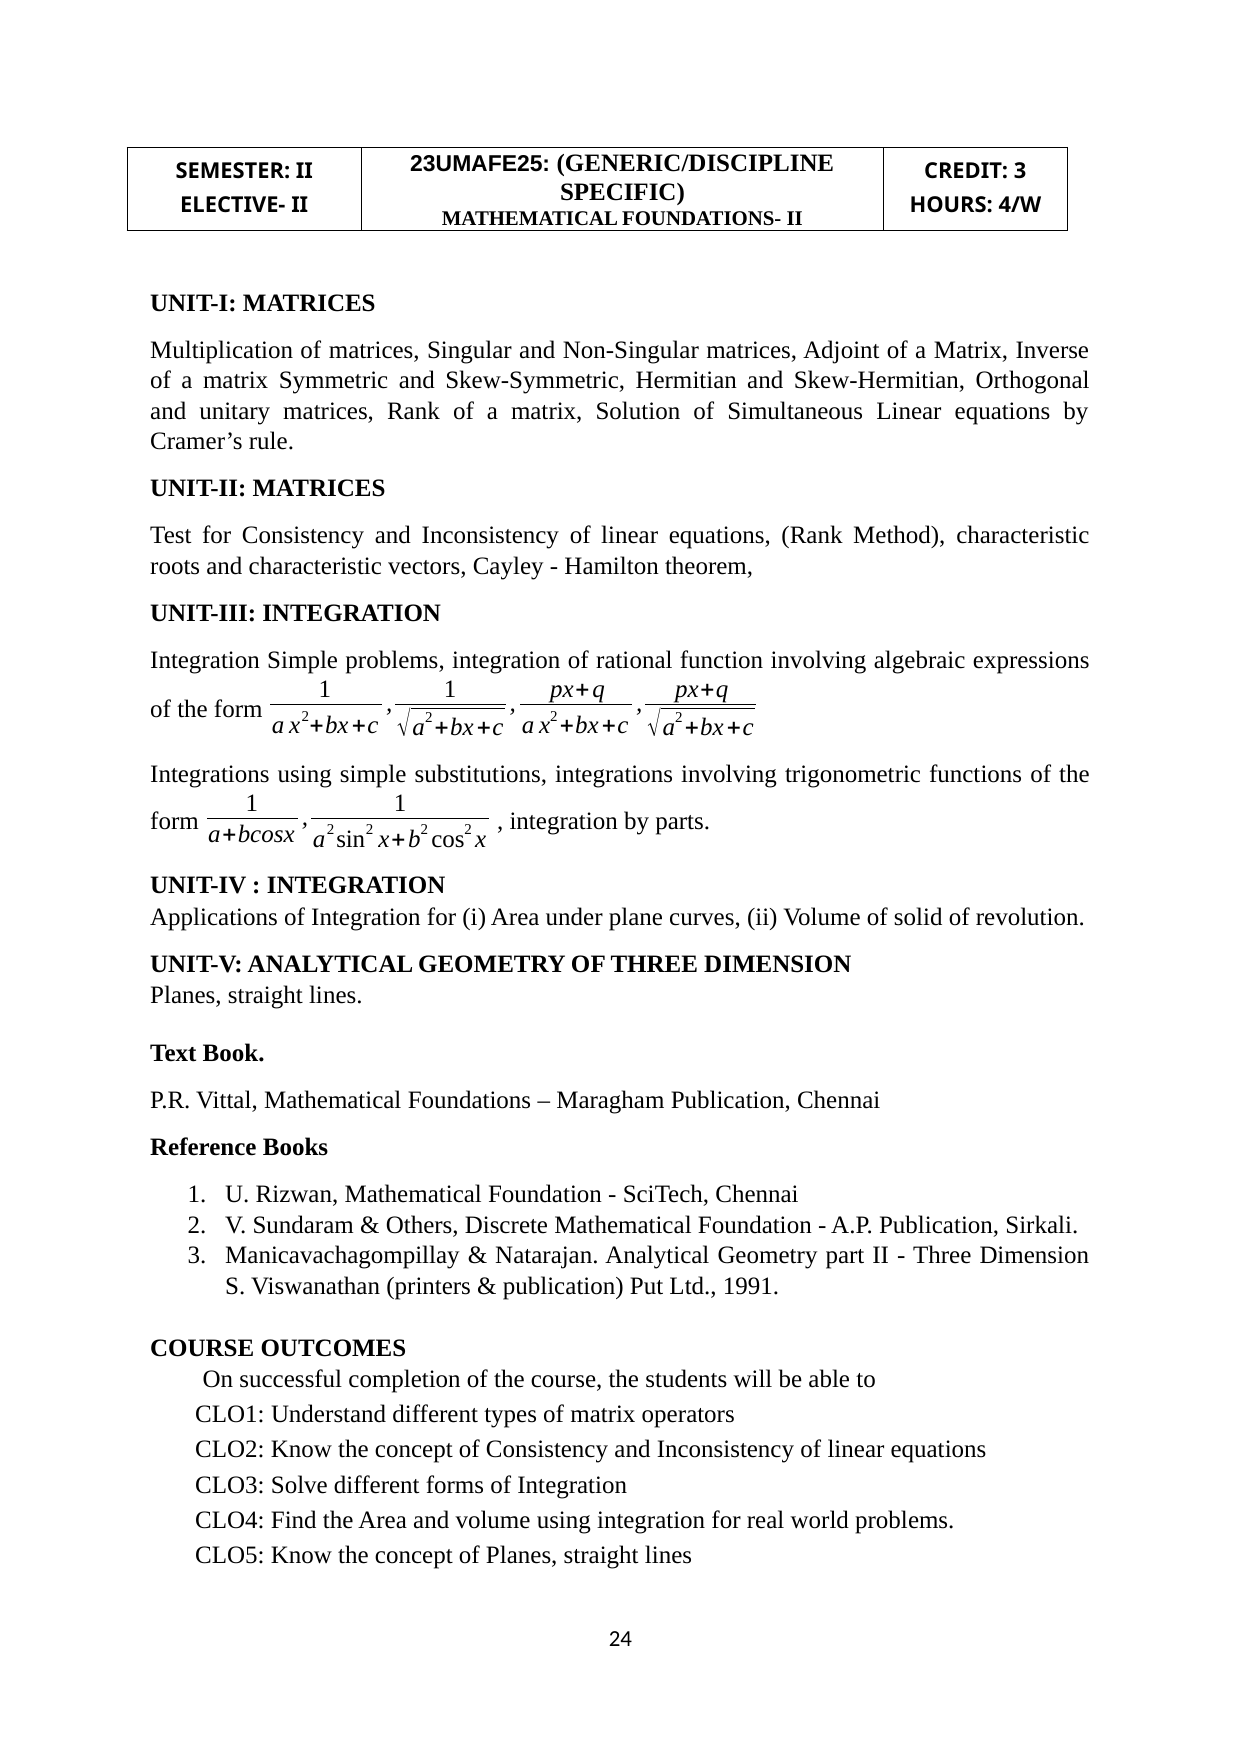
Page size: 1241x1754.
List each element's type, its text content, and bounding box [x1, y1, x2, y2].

text P.R. Vittal, Mathematical Foundations – Maragham Publication, Chennai [150, 1085, 1090, 1114]
list V. Sundaram & Others, Discrete Mathematical Foundation - A.P. Publication, Sirkali. [187, 1210, 1090, 1239]
text Integration Simple problems, integration of rational function involving algebraic expressions of the form [150, 645, 1090, 741]
text CLO1: Understand different types of matrix operators [195, 1399, 1090, 1428]
text Applications of Integration for (i) Area under plane curves, (ii) Volume of solid of revolution. [150, 902, 1090, 930]
text UNIT-I: MATRICES [150, 288, 1090, 317]
text Text Book. [150, 1038, 1090, 1067]
text Integrations using simple substitutions, integrations involving trigonometric functions of the form , integration by parts. [150, 759, 1090, 852]
text Multiplication of matrices, Singular and Non-Singular matrices, Adjoint of a Matrix, Inverse of a matrix Symmetric and Skew-Symmetric, Hermitian and Skew-Hermitian, Orthogonal and unitary matrices, Rank of a matrix, Solution of Simultaneous Linear equations by Cramer’s rule. [150, 335, 1090, 455]
text CLO3: Solve different forms of Integration [195, 1470, 1090, 1498]
table_header SEMESTER: II ELECTIVE- II [128, 148, 361, 229]
text UNIT-V: ANALYTICAL GEOMETRY OF THREE DIMENSION [150, 949, 1090, 977]
text On successful completion of the course, the students will be able to [150, 1364, 1090, 1393]
table_header 23UMAFE25: (GENERIC/DISCIPLINE SPECIFIC) MATHEMATICAL FOUNDATIONS- II [362, 148, 883, 229]
list Manicavachagompillay & Natarajan. Analytical Geometry part II - Three Dimension S. Viswanathan (printers & publication) Put Ltd., 1991. [187, 1240, 1090, 1299]
text Planes, straight lines. [150, 980, 1090, 1009]
text UNIT-III: INTEGRATION [150, 598, 1090, 627]
text UNIT-IV : INTEGRATION [150, 870, 1090, 899]
text CLO5: Know the concept of Planes, straight lines [195, 1540, 1090, 1569]
text CLO4: Find the Area and volume using integration for real world problems. [195, 1505, 1090, 1533]
text CLO2: Know the concept of Consistency and Inconsistency of linear equations [195, 1434, 1090, 1463]
list U. Rizwan, Mathematical Foundation - SciTech, Chennai [187, 1179, 1090, 1208]
text Reference Books [150, 1132, 1090, 1161]
text UNIT-II: MATRICES [150, 473, 1090, 502]
text Test for Consistency and Inconsistency of linear equations, (Rank Method), characteristic roots and characteristic vectors, Cayley - Hamilton theorem, [150, 521, 1090, 580]
text COURSE OUTCOMES [150, 1333, 1090, 1362]
table_header CREDIT: 3 HOURS: 4/W [884, 148, 1067, 229]
